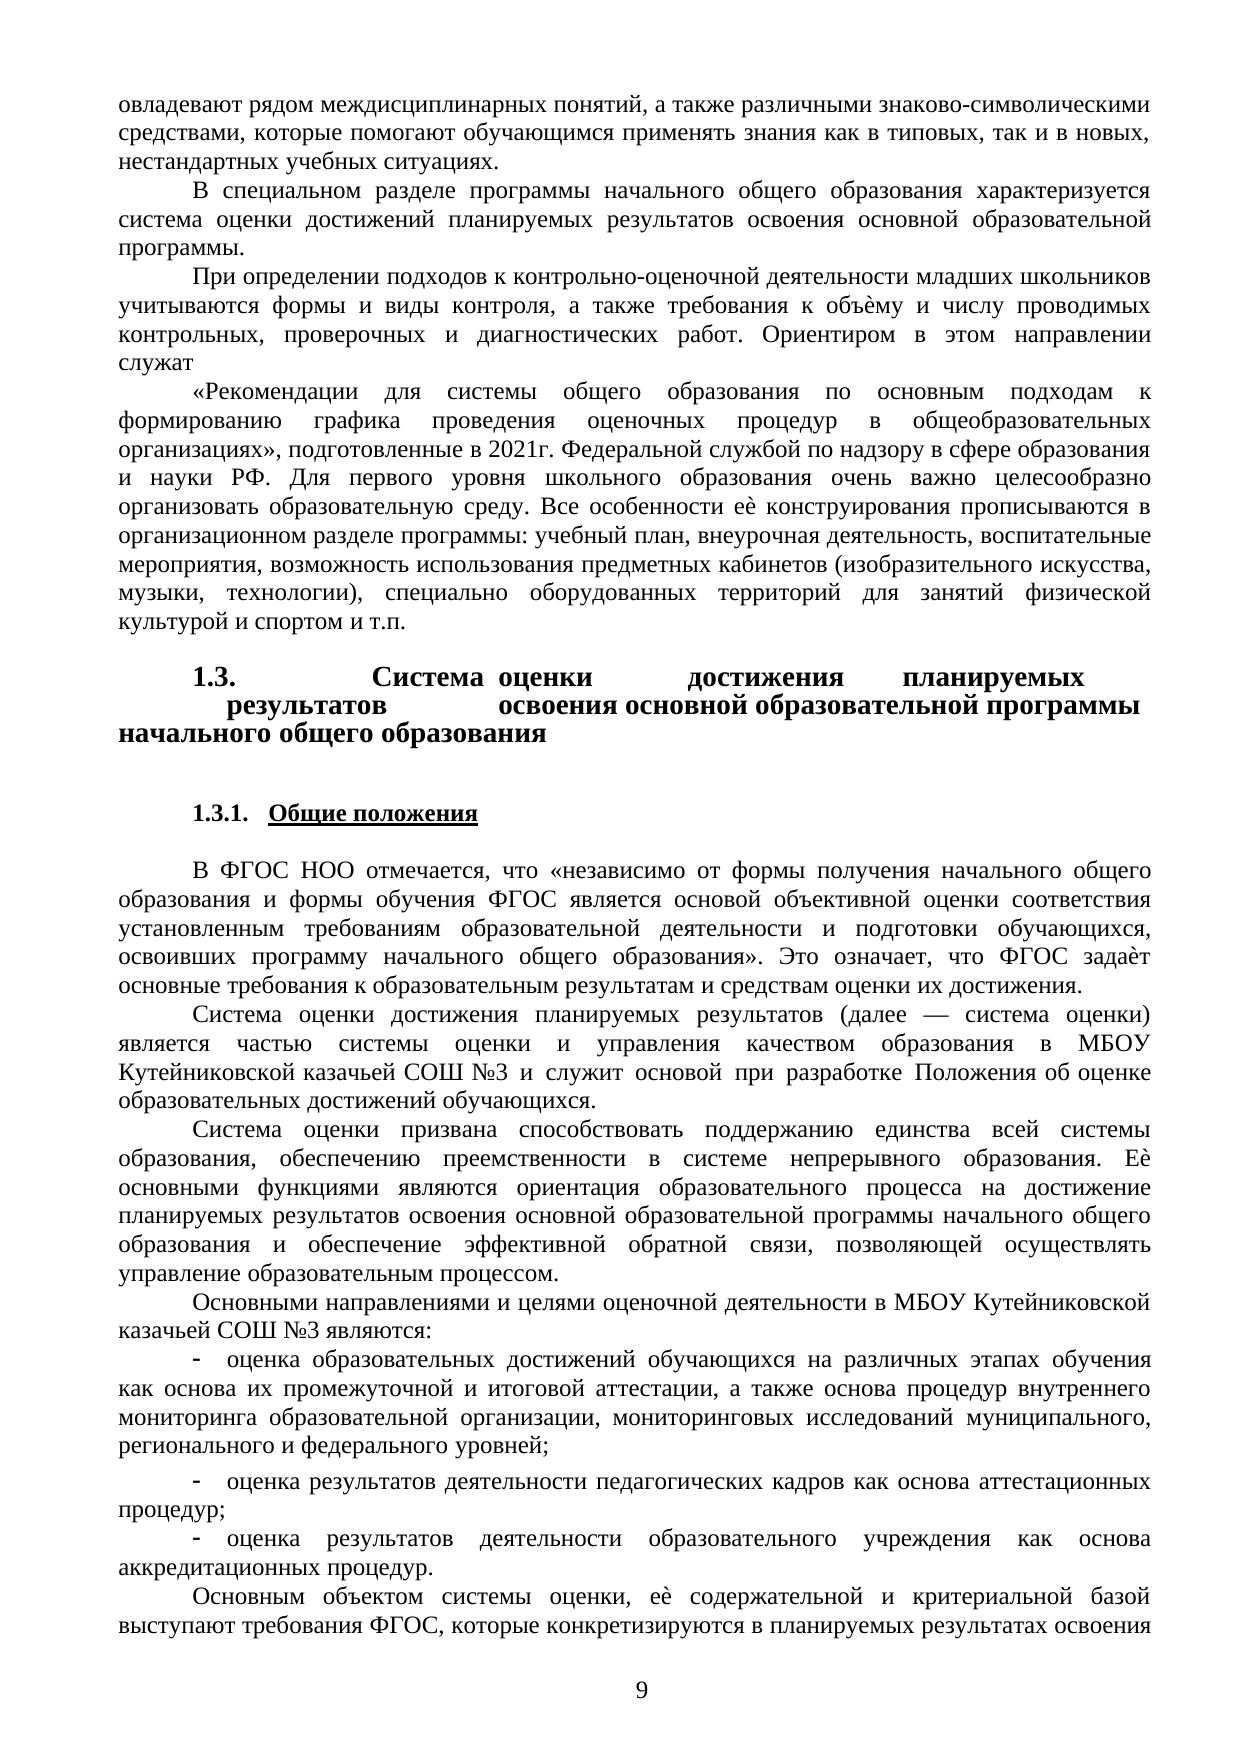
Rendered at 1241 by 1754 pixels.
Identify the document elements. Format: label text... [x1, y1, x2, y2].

text Основными направлениями и целями оценочной деятельности в МБОУ Кутейниковской казачьей СОШ №3 являются: [118, 1287, 1151, 1344]
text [118, 1581, 1151, 1638]
text При определении подходов к контрольно-оценочной деятельности младших школьников учитываются формы и виды контроля, а также требования к объѐму и числу проводимых контрольных, проверочных и диагностических работ. Ориентиром в этом направлении служат [118, 261, 1151, 376]
text Система оценки призвана способствовать поддержанию единства всей системы образования, обеспечению преемственности в системе непрерывного образования. Еѐ основными функциями являются ориентация образовательного процесса на достижение планируемых результатов освоения основной образовательной программы начального общего образования и обеспечение эффективной обратной связи, позволяющей осуществлять управление образовательным процессом. [118, 1114, 1151, 1287]
list оценка результатов деятельности образовательного учреждения как основа аккредитационных процедур. [118, 1524, 1151, 1581]
text В специальном разделе программы начального общего образования характеризуется система оценки достижений планируемых результатов освоения основной образовательной программы. [118, 175, 1151, 261]
text Система оценки достижения планируемых результатов (далее — система оценки) является частью системы оценки и управления качеством образования в МБОУ Кутейниковской казачьей СОШ №3 и служит основой при разработке Положения об оценке образовательных достижений обучающихся. [118, 999, 1151, 1114]
text В ФГОС НОО отмечается, что «независимо от формы получения начального общего образования и формы обучения ФГОС является основой объективной оценки соответствия установленным требованиям образовательной деятельности и подготовки обучающихся, освоивших программу начального общего образования». Это означает, что ФГОС задаѐт основные требования к образовательным результатам и средствам оценки их достижения. [118, 855, 1151, 999]
list оценка результатов деятельности педагогических кадров как основа аттестационных процедур; [118, 1467, 1151, 1523]
list оценка образовательных достижений обучающихся на различных этапах обучения как основа их промежуточной и итоговой аттестации, а также основа процедур внутреннего мониторинга образовательной организации, мониторинговых исследований муниципального, регионального и федерального уровней; [118, 1344, 1151, 1459]
list Система оценки достижения планируемых результатов освоения основной образовательной программы начального общего образования [118, 665, 1151, 748]
list Общие положения [118, 798, 1151, 827]
text «Рекомендации для системы общего образования по основным подходам к формированию графика проведения оценочных процедур в общеобразовательных организациях», подготовленные в 2021г. Федеральной службой по надзору в сфере образования и науки РФ. Для первого уровня школьного образования очень важно целесообразно организовать образовательную среду. Все особенности еѐ конструирования прописываются в организационном разделе программы: учебный план, внеурочная деятельность, воспитательные мероприятия, возможность использования предметных кабинетов (изобразительного искусства, музыки, технологии), специально оборудованных территорий для занятий физической культурой и спортом и т.п. [118, 376, 1151, 635]
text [118, 89, 1151, 175]
